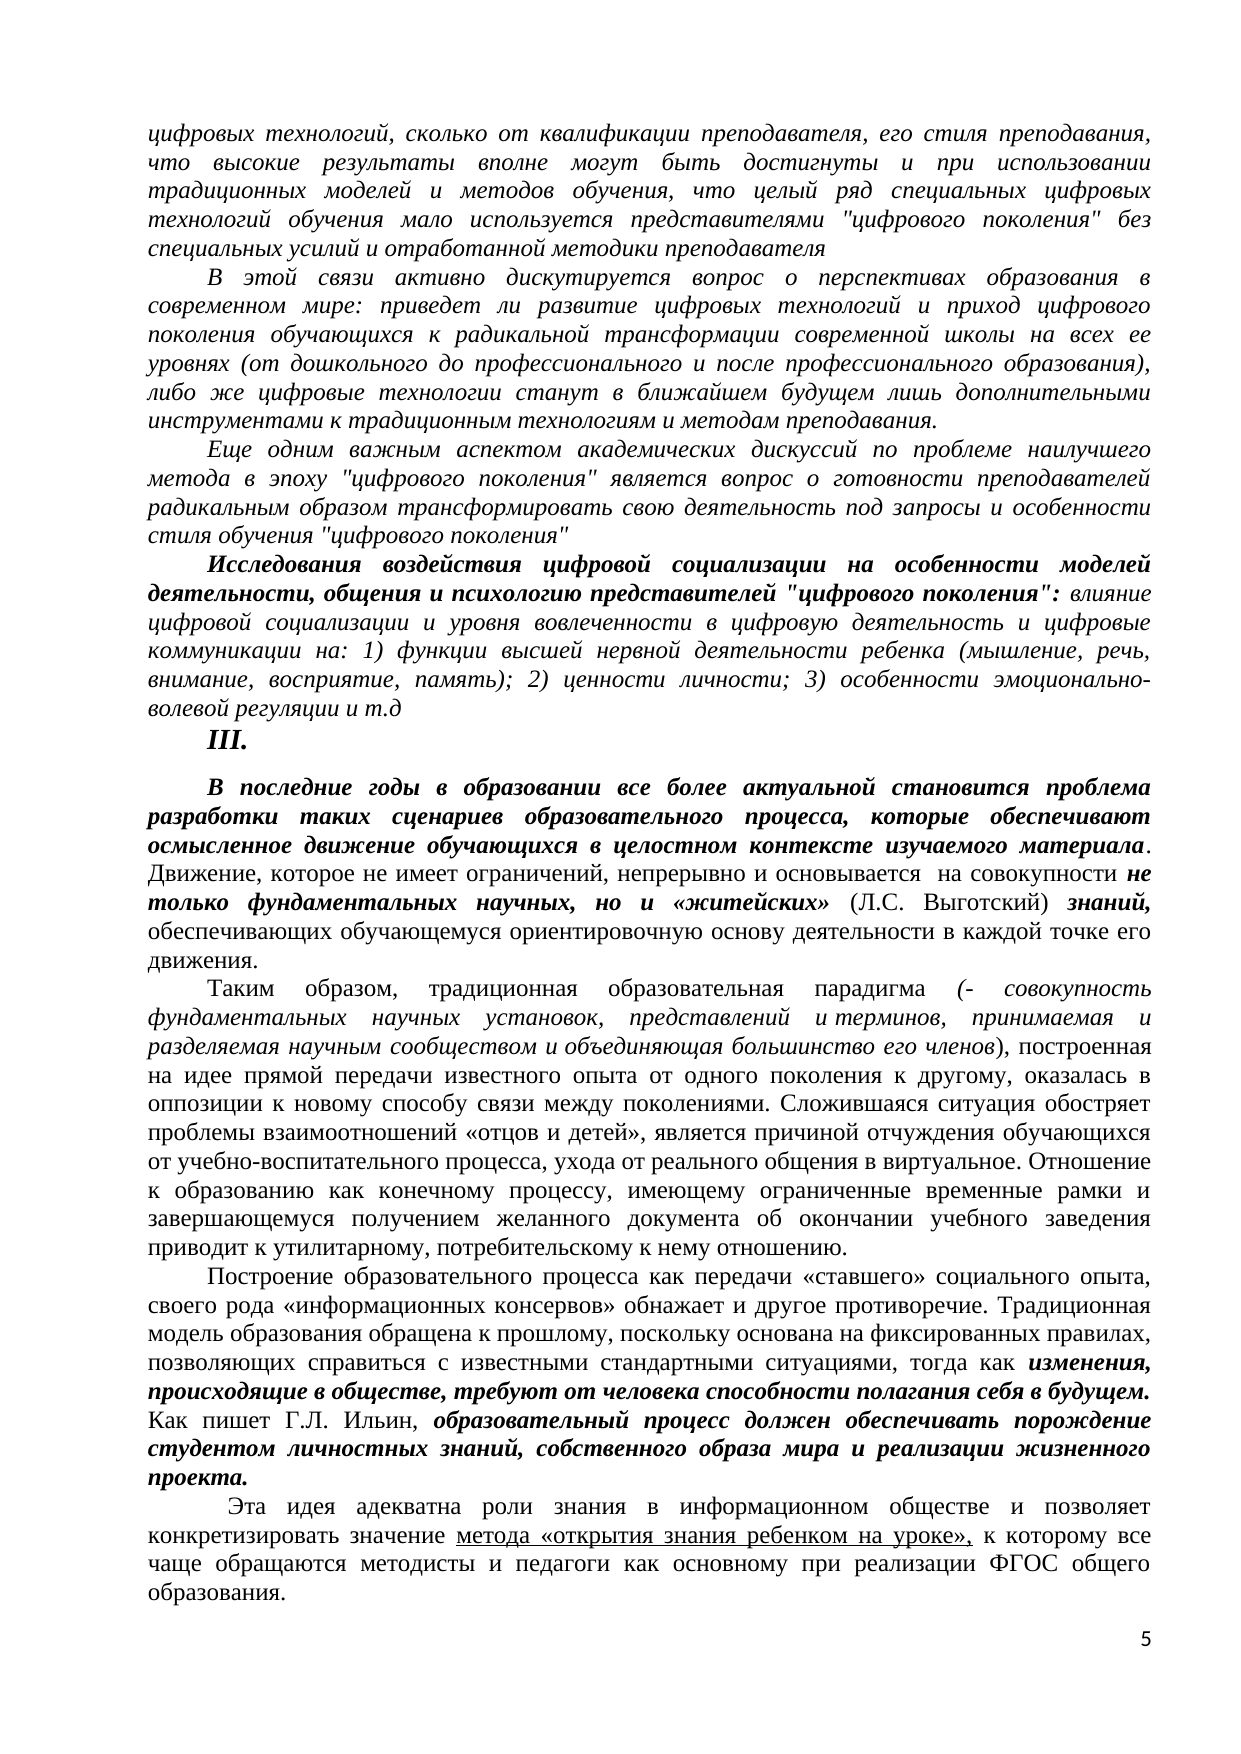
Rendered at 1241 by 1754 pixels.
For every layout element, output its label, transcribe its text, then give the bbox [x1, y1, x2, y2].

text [148, 118, 1152, 262]
text Еще одним важным аспектом академических дискуссий по проблеме наилучшего метода в эпоху "цифрового поколения" является вопрос о готовности преподавателей радикальным образом трансформировать свою деятельность под запросы и особенности стиля обучения "цифрового поколения" [148, 434, 1152, 549]
text Исследования воздействия цифровой социализации на особенности моделей деятельности, общения и психологию представителей "цифрового поколения": влияние цифровой социализации и уровня вовлеченности в цифровую деятельность и цифровые коммуникации на: 1) функции высшей нервной деятельности ребенка (мышление, речь, внимание, восприятие, память); 2) ценности личности; 3) особенности эмоционально-волевой регуляции и т.д [148, 549, 1152, 722]
text В последние годы в образовании все более актуальной становится проблема разработки таких сценариев образовательного процесса, которые обеспечивают осмысленное движение обучающихся в целостном контексте изучаемого материала. Движение, которое не имеет ограничений, непрерывно и основывается на совокупности не только фундаментальных научных, но и «житейских» (Л.С. Выготский) знаний, обеспечивающих обучающемуся ориентировочную основу деятельности в каждой точке его движения. [148, 772, 1152, 973]
text Эта идея адекватна роли знания в информационном обществе и позволяет конкретизировать значение метода «открытия знания ребенком на уроке», к которому все чаще обращаются методисты и педагоги как основному при реализации ФГОС общего образования. [148, 1491, 1152, 1606]
text Таким образом, традиционная образовательная парадигма (- совокупность фундаментальных научных установок, представлений и терминов, принимаемая и разделяемая научным сообществом и объединяющая большинство его членов), построенная на идее прямой передачи известного опыта от одного поколения к другому, оказалась в оппозиции к новому способу связи между поколениями. Сложившаяся ситуация обостряет проблемы взаимоотношений «отцов и детей», является причиной отчуждения обучающихся от учебно-воспитательного процесса, ухода от реального общения в виртуальное. Отношение к образованию как конечному процессу, имеющему ограниченные временные рамки и завершающемуся получением желанного документа об окончании учебного заведения приводит к утилитарному, потребительскому к нему отношению. [148, 973, 1152, 1261]
text III. [148, 722, 1152, 755]
text В этой связи активно дискутируется вопрос о перспективах образования в современном мире: приведет ли развитие цифровых технологий и приход цифрового поколения обучающихся к радикальной трансформации современной школы на всех ее уровнях (от дошкольного до профессионального и после профессионального образования), либо же цифровые технологии станут в ближайшем будущем лишь дополнительными инструментами к традиционным технологиям и методам преподавания. [148, 262, 1152, 434]
text Построение образовательного процесса как передачи «ставшего» социального опыта, своего рода «информационных консервов» обнажает и другое противоречие. Традиционная модель образования обращена к прошлому, поскольку основана на фиксированных правилах, позволяющих справиться с известными стандартными ситуациями, тогда как изменения, происходящие в обществе, требуют от человека способности полагания себя в будущем. Как пишет Г.Л. Ильин, образовательный процесс должен обеспечивать порождение студентом личностных знаний, собственного образа мира и реализации жизненного проекта. [148, 1261, 1152, 1491]
